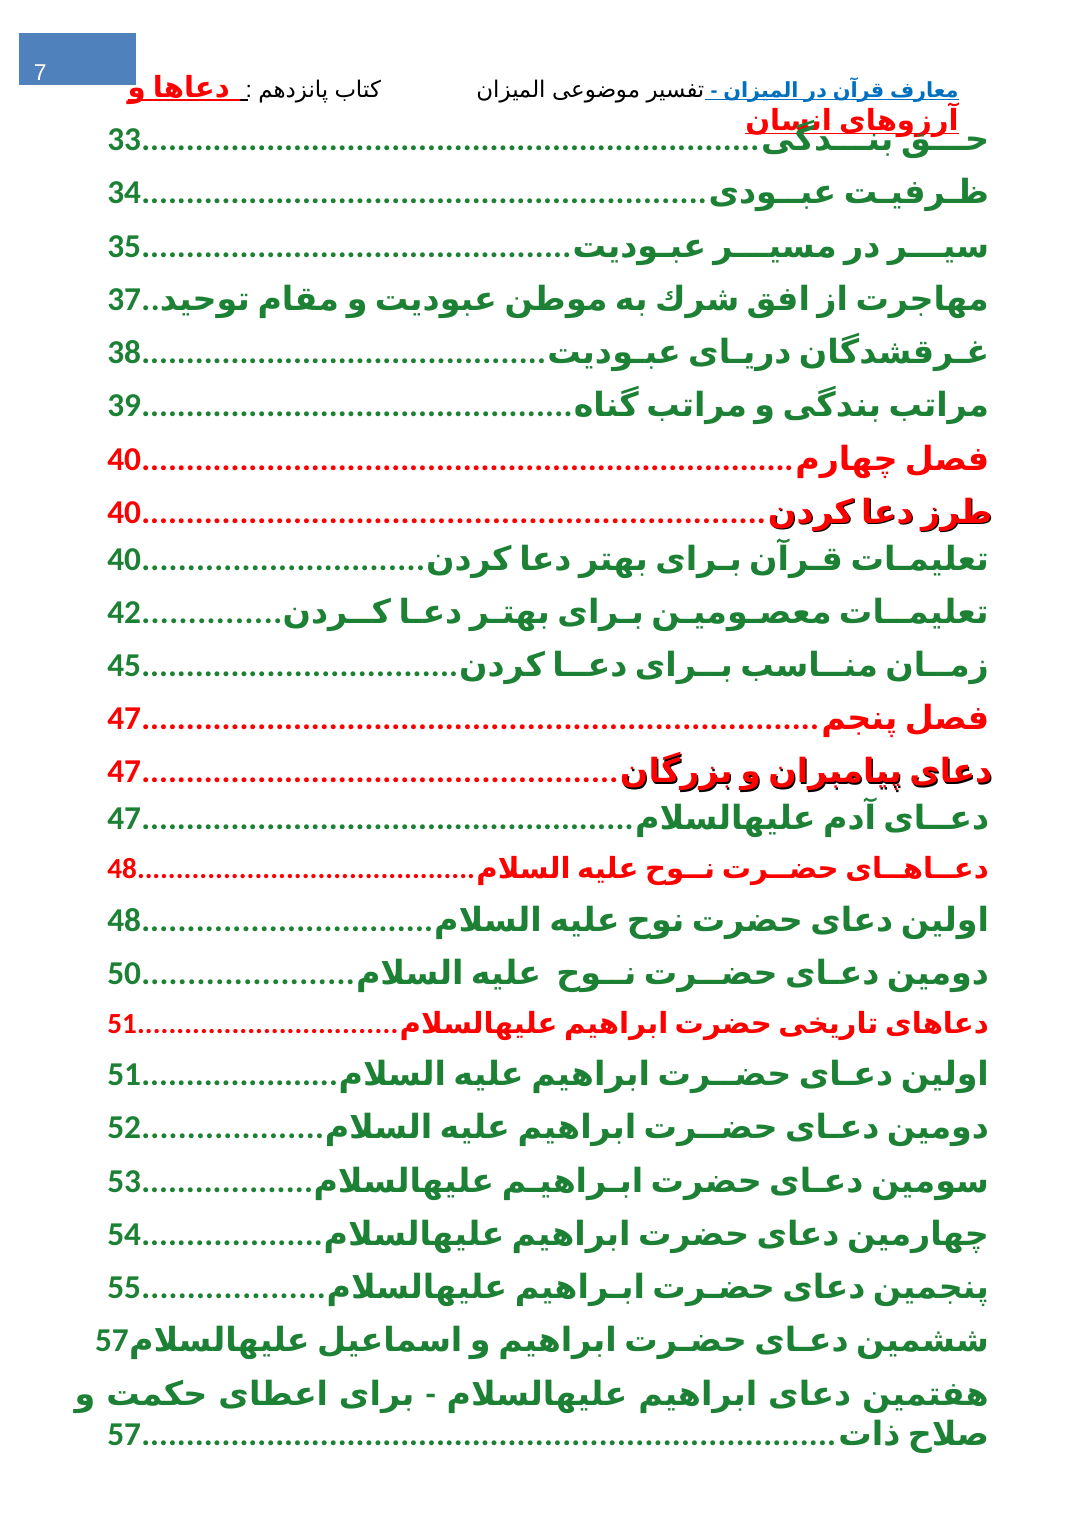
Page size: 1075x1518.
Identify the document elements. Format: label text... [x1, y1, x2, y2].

text سومین دعـاى حضرت ابـراهيـم عليه‏السلام 53 [74, 1159, 989, 1200]
text زمــان منــاسب بــراى دعــا کردن 45 [74, 644, 989, 685]
text دعــاى آدم عليه‏السلام 47 [74, 797, 989, 838]
text مهاجرت از افق شرك به موطن عبوديت و مقام توحيد 37 [74, 278, 989, 318]
text دومین دعـاى حضــرت ابراهیم علیه السلام 52 [74, 1106, 989, 1147]
text تعليمـات قـرآن بـراى بهتر دعا كردن 40 [74, 537, 989, 578]
text پنجمین دعاى حضـرت ابـراهيم عليه‏السلام 55 [74, 1266, 989, 1307]
text هفتمین دعاى ابراهيم عليه‏السلام - براى اعطاى حكمت و صلاح ذات 57 [74, 1372, 989, 1454]
text مراتب بندگى و مراتب گناه 39 [74, 384, 989, 425]
text دعاهاى تاريخى حضرت ابراهيم عليه‏السلام 51 [74, 1005, 989, 1041]
text اولین دعـاى حضــرت ابراهیم علیه السلام 51 [74, 1053, 989, 1094]
text اولین دعای حضرت نوح علیه السلام 48 [74, 898, 989, 939]
text دعــاهــاى حضــرت نــوح علیه السلام 48 [74, 850, 989, 886]
text غـرق‏شدگان دريـاى عبـوديت 38 [74, 331, 989, 372]
text حـــق بنـــدگى 33 [74, 118, 989, 159]
text چهارمین دعای حضرت ابراهيم عليه‏السلام 54 [74, 1213, 989, 1253]
text فصل چهارم 40 [74, 437, 989, 478]
text ششمین دعـاى حضـرت ابراهيم و اسماعيل عليه‏السلام 57 [74, 1319, 989, 1360]
text دومین دعـاى حضــرت نــوح علیه السلام 50 [74, 952, 989, 992]
text ظـرفيـت عبــودى 34 [74, 171, 989, 212]
text دعای پیامبران و بزرگان 47 [74, 750, 992, 791]
text سيـــر در مسيـــر عبـوديت 35 [74, 224, 989, 265]
text فصل پنجم 47 [74, 697, 989, 738]
text طرز دعا کردن 40 [74, 491, 992, 531]
text تعليمــات معصـوميـن بـراى بهتـر دعـا كــردن 42 [74, 591, 989, 631]
